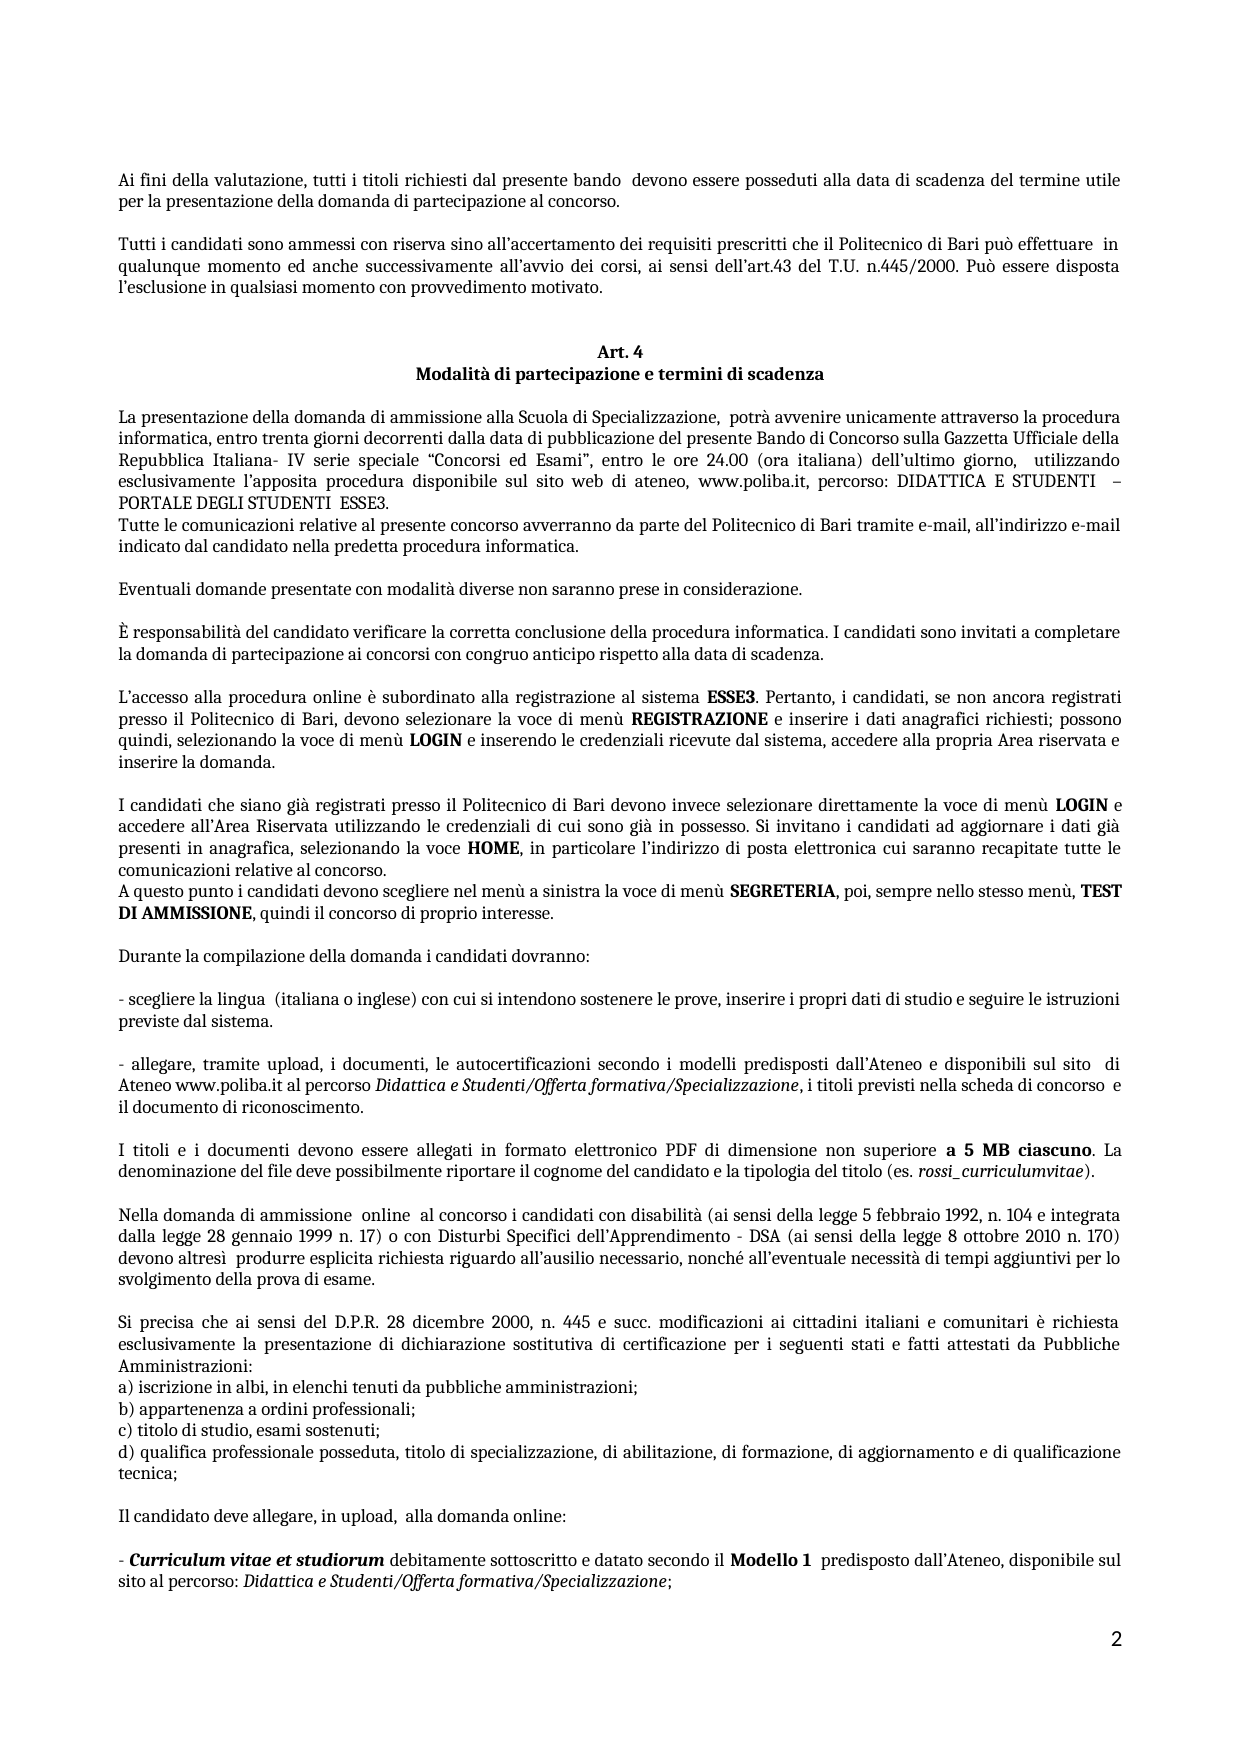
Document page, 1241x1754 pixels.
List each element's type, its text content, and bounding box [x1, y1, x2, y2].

text Tutte le comunicazioni relative al presente concorso avverranno da parte del Politecnico di Bari tramite e-mail, all’indirizzo e-mail indicato dal candidato nella predetta procedura informatica. [118, 514, 1122, 557]
text - scegliere la lingua (italiana o inglese) con cui si intendono sostenere le prove, inserire i propri dati di studio e seguire le istruzioni previste dal sistema. [118, 988, 1122, 1032]
text La presentazione della domanda di ammissione alla Scuola di Specializzazione, potrà avvenire unicamente attraverso la procedura informatica, entro trenta giorni decorrenti dalla data di pubblicazione del presente Bando di Concorso sulla Gazzetta Ufficiale della Repubblica Italiana- IV serie speciale “Concorsi ed Esami”, entro le ore 24.00 (ora italiana) dell’ultimo giorno, utilizzando esclusivamente l’apposita procedura disponibile sul sito web di ateneo, www.poliba.it, percorso: DIDATTICA E STUDENTI – PORTALE DEGLI STUDENTI ESSE3. [118, 406, 1122, 514]
text - allegare, tramite upload, i documenti, le autocertificazioni secondo i modelli predisposti dall’Ateneo e disponibili sul sito di Ateneo www.poliba.it al percorso Didattica e Studenti/Offerta formativa/Specializzazione, i titoli previsti nella scheda di concorso e il documento di riconoscimento. [118, 1053, 1122, 1118]
text Il candidato deve allegare, in upload, alla domanda online: [118, 1506, 1122, 1528]
text - Curriculum vitae et studiorum debitamente sottoscritto e datato secondo il Modello 1 predisposto dall’Ateneo, disponibile sul sito al percorso: Didattica e Studenti/Offerta formativa/Specializzazione; [118, 1549, 1122, 1592]
text Ai fini della valutazione, tutti i titoli richiesti dal presente bando devono essere posseduti alla data di scadenza del termine utile per la presentazione della domanda di partecipazione al concorso. [118, 169, 1122, 212]
text Tutti i candidati sono ammessi con riserva sino all’accertamento dei requisiti prescritti che il Politecnico di Bari può effettuare in qualunque momento ed anche successivamente all’avvio dei corsi, ai sensi dell’art.43 del T.U. n.445/2000. Può essere disposta l’esclusione in qualsiasi momento con provvedimento motivato. [118, 234, 1122, 298]
text I titoli e i documenti devono essere allegati in formato elettronico PDF di dimensione non superiore a 5 MB ciascuno. La denominazione del file deve possibilmente riportare il cognome del candidato e la tipologia del titolo (es. rossi_curriculumvitae). [118, 1139, 1122, 1183]
text A questo punto i candidati devono scegliere nel menù a sinistra la voce di menù SEGRETERIA, poi, sempre nello stesso menù, TEST DI AMMISSIONE, quindi il concorso di proprio interesse. [118, 881, 1122, 924]
text c) titolo di studio, esami sostenuti; [118, 1420, 1122, 1441]
text Nella domanda di ammissione online al concorso i candidati con disabilità (ai sensi della legge 5 febbraio 1992, n. 104 e integrata dalla legge 28 gennaio 1999 n. 17) o con Disturbi Specifici dell’Apprendimento - DSA (ai sensi della legge 8 ottobre 2010 n. 170) devono altresì produrre esplicita richiesta riguardo all’ausilio necessario, nonché all’eventuale necessità di tempi aggiuntivi per lo svolgimento della prova di esame. [118, 1204, 1122, 1290]
text b) appartenenza a ordini professionali; [118, 1398, 1122, 1420]
text Durante la compilazione della domanda i candidati dovranno: [118, 945, 1122, 967]
text Si precisa che ai sensi del D.P.R. 28 dicembre 2000, n. 445 e succ. modificazioni ai cittadini italiani e comunitari è richiesta esclusivamente la presentazione di dichiarazione sostitutiva di certificazione per i seguenti stati e fatti attestati da Pubbliche Amministrazioni: [118, 1312, 1122, 1377]
text a) iscrizione in albi, in elenchi tenuti da pubbliche amministrazioni; [118, 1377, 1122, 1398]
text Eventuali domande presentate con modalità diverse non saranno prese in considerazione. [118, 579, 1122, 600]
text È responsabilità del candidato verificare la corretta conclusione della procedura informatica. I candidati sono invitati a completare la domanda di partecipazione ai concorsi con congruo anticipo rispetto alla data di scadenza. [118, 622, 1122, 665]
text Art. 4 [118, 342, 1122, 363]
text I candidati che siano già registrati presso il Politecnico di Bari devono invece selezionare direttamente la voce di menù LOGIN e accedere all’Area Riservata utilizzando le credenziali di cui sono già in possesso. Si invitano i candidati ad aggiornare i dati già presenti in anagrafica, selezionando la voce HOME, in particolare l’indirizzo di posta elettronica cui saranno recapitate tutte le comunicazioni relative al concorso. [118, 794, 1122, 881]
text Modalità di partecipazione e termini di scadenza [118, 363, 1122, 385]
text L’accesso alla procedura online è subordinato alla registrazione al sistema ESSE3. Pertanto, i candidati, se non ancora registrati presso il Politecnico di Bari, devono selezionare la voce di menù REGISTRAZIONE e inserire i dati anagrafici richiesti; possono quindi, selezionando la voce di menù LOGIN e inserendo le credenziali ricevute dal sistema, accedere alla propria Area riservata e inserire la domanda. [118, 687, 1122, 773]
text d) qualifica professionale posseduta, titolo di specializzazione, di abilitazione, di formazione, di aggiornamento e di qualificazione tecnica; [118, 1441, 1122, 1484]
